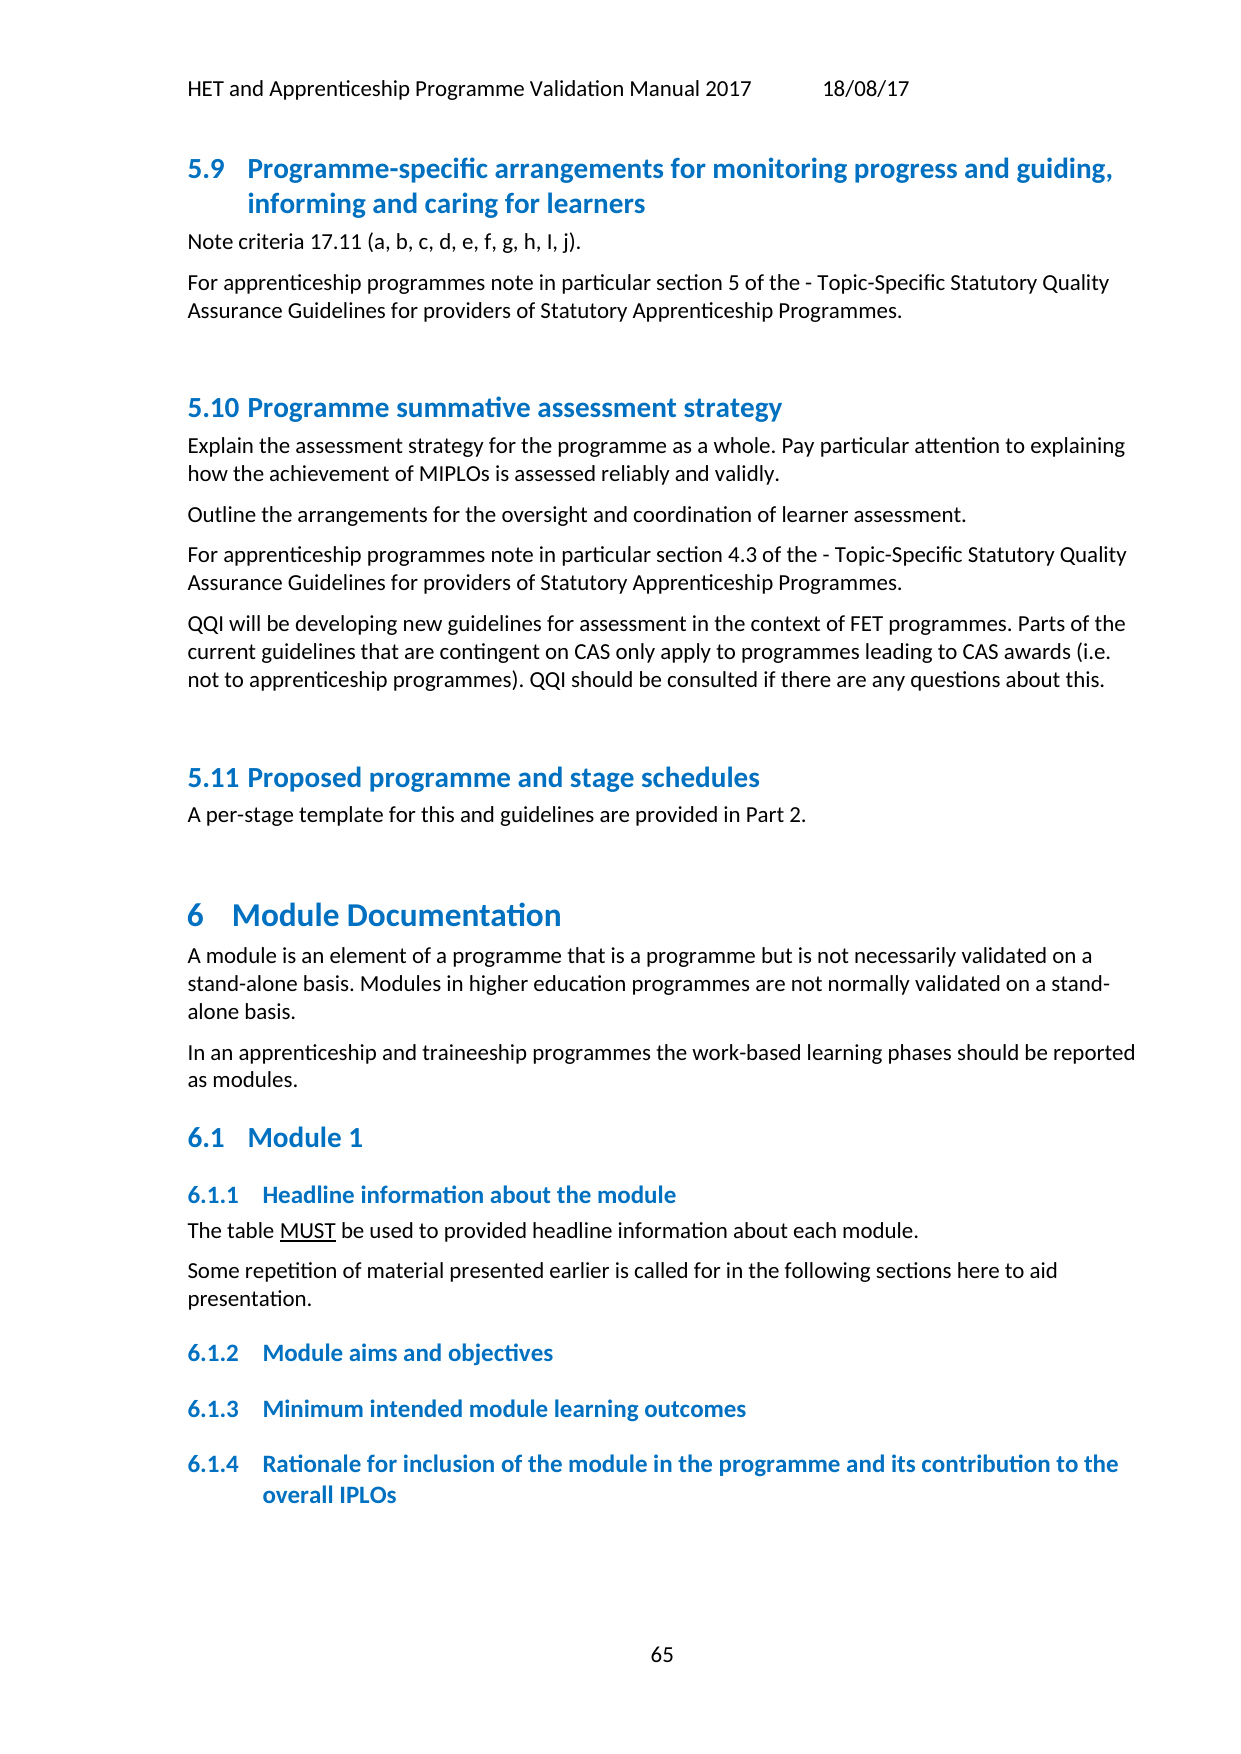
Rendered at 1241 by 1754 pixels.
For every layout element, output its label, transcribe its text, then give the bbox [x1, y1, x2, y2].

text Explain the assessment strategy for the programme as a whole. Pay particular attention to explaining how the achievement of MIPLOs is assessed reliably and validly. [187, 431, 1137, 487]
text A per-stage template for this and guidelines are provided in Part 2. [187, 801, 1137, 828]
subtitle Module aims and objectives [187, 1338, 1137, 1368]
subtitle Programme summative assessment strategy [187, 389, 1137, 425]
subtitle Rationale for inclusion of the module in the programme and its contribution to the overall IPLOs [187, 1449, 1137, 1510]
text Note criteria 17.11 (a, b, c, d, e, f, g, h, I, j). [187, 227, 1137, 256]
text Outline the arrangements for the oversight and coordination of learner assessment. [187, 500, 1137, 528]
subtitle Module 1 [187, 1119, 1137, 1154]
text QQI will be developing new guidelines for assessment in the context of FET programmes. Parts of the current guidelines that are contingent on CAS only apply to programmes leading to CAS awards (i.e. not to apprenticeship programmes). QQI should be consulted if there are any questions about this. [187, 609, 1137, 693]
subtitle Proposed programme and stage schedules [187, 759, 1137, 794]
text Some repetition of material presented earlier is called for in the following sections here to aid presentation. [187, 1257, 1137, 1313]
text For apprenticeship programmes note in particular section 4.3 of the - Topic-Specific Statutory Quality Assurance Guidelines for providers of Statutory Apprenticeship Programmes. [187, 541, 1137, 597]
text The table MUST be used to provided headline information about each module. [187, 1216, 1137, 1244]
subtitle Module Documentation [187, 894, 1137, 935]
subtitle Minimum intended module learning outcomes [187, 1393, 1137, 1424]
subtitle Programme-specific arrangements for monitoring progress and guiding, informing and caring for learners [187, 150, 1137, 221]
subtitle Headline information about the module [187, 1179, 1137, 1210]
text A module is an element of a programme that is a programme but is not necessarily validated on a stand-alone basis. Modules in higher education programmes are not normally validated on a stand-alone basis. [187, 941, 1137, 1025]
text In an apprenticeship and traineeship programmes the work-based learning phases should be reported as modules. [187, 1038, 1137, 1094]
